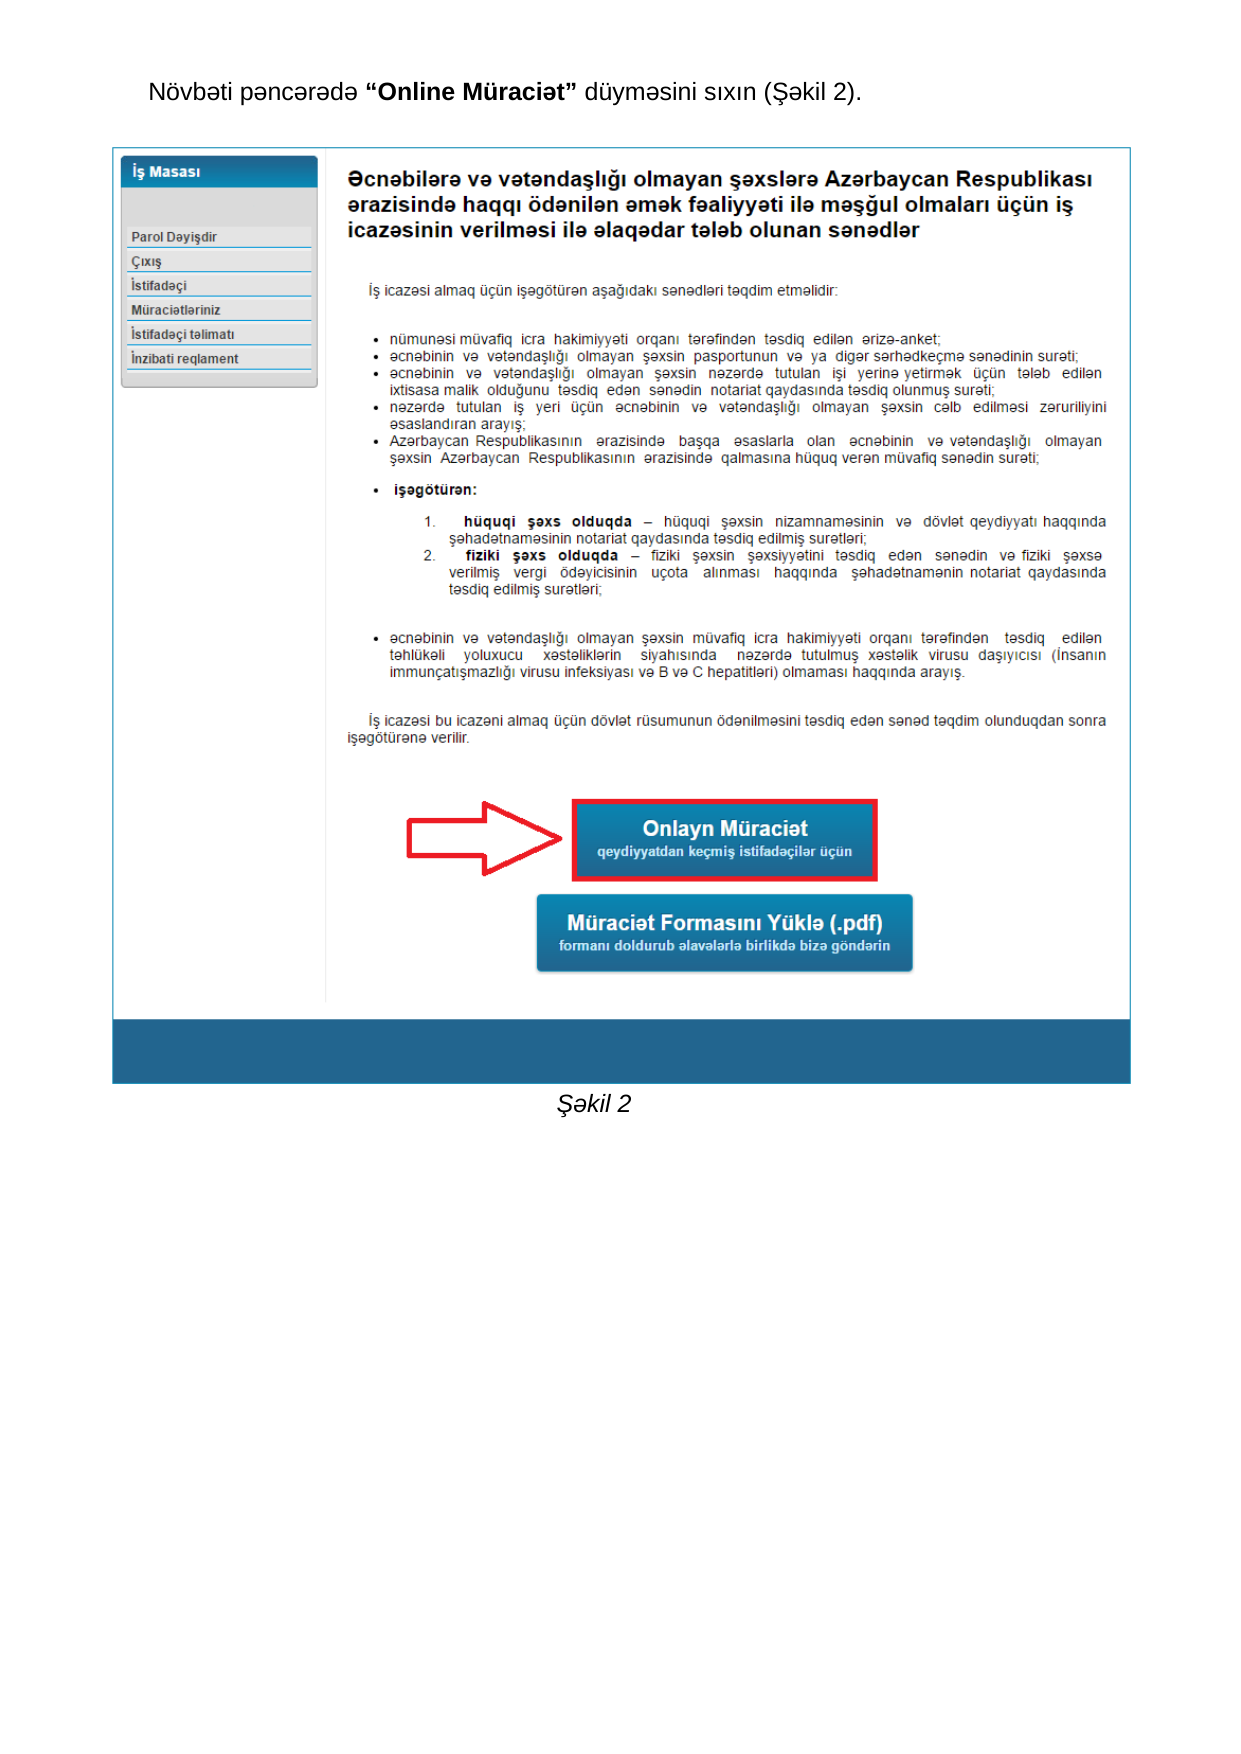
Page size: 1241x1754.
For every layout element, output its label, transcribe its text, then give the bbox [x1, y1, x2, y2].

text Şəkil 2 [106, 1088, 1134, 1117]
text Növbəti pəncərədə “Online Müraciət” düyməsini sıxın (Şəkil 2). [106, 77, 1134, 106]
picture [106, 143, 1134, 1085]
